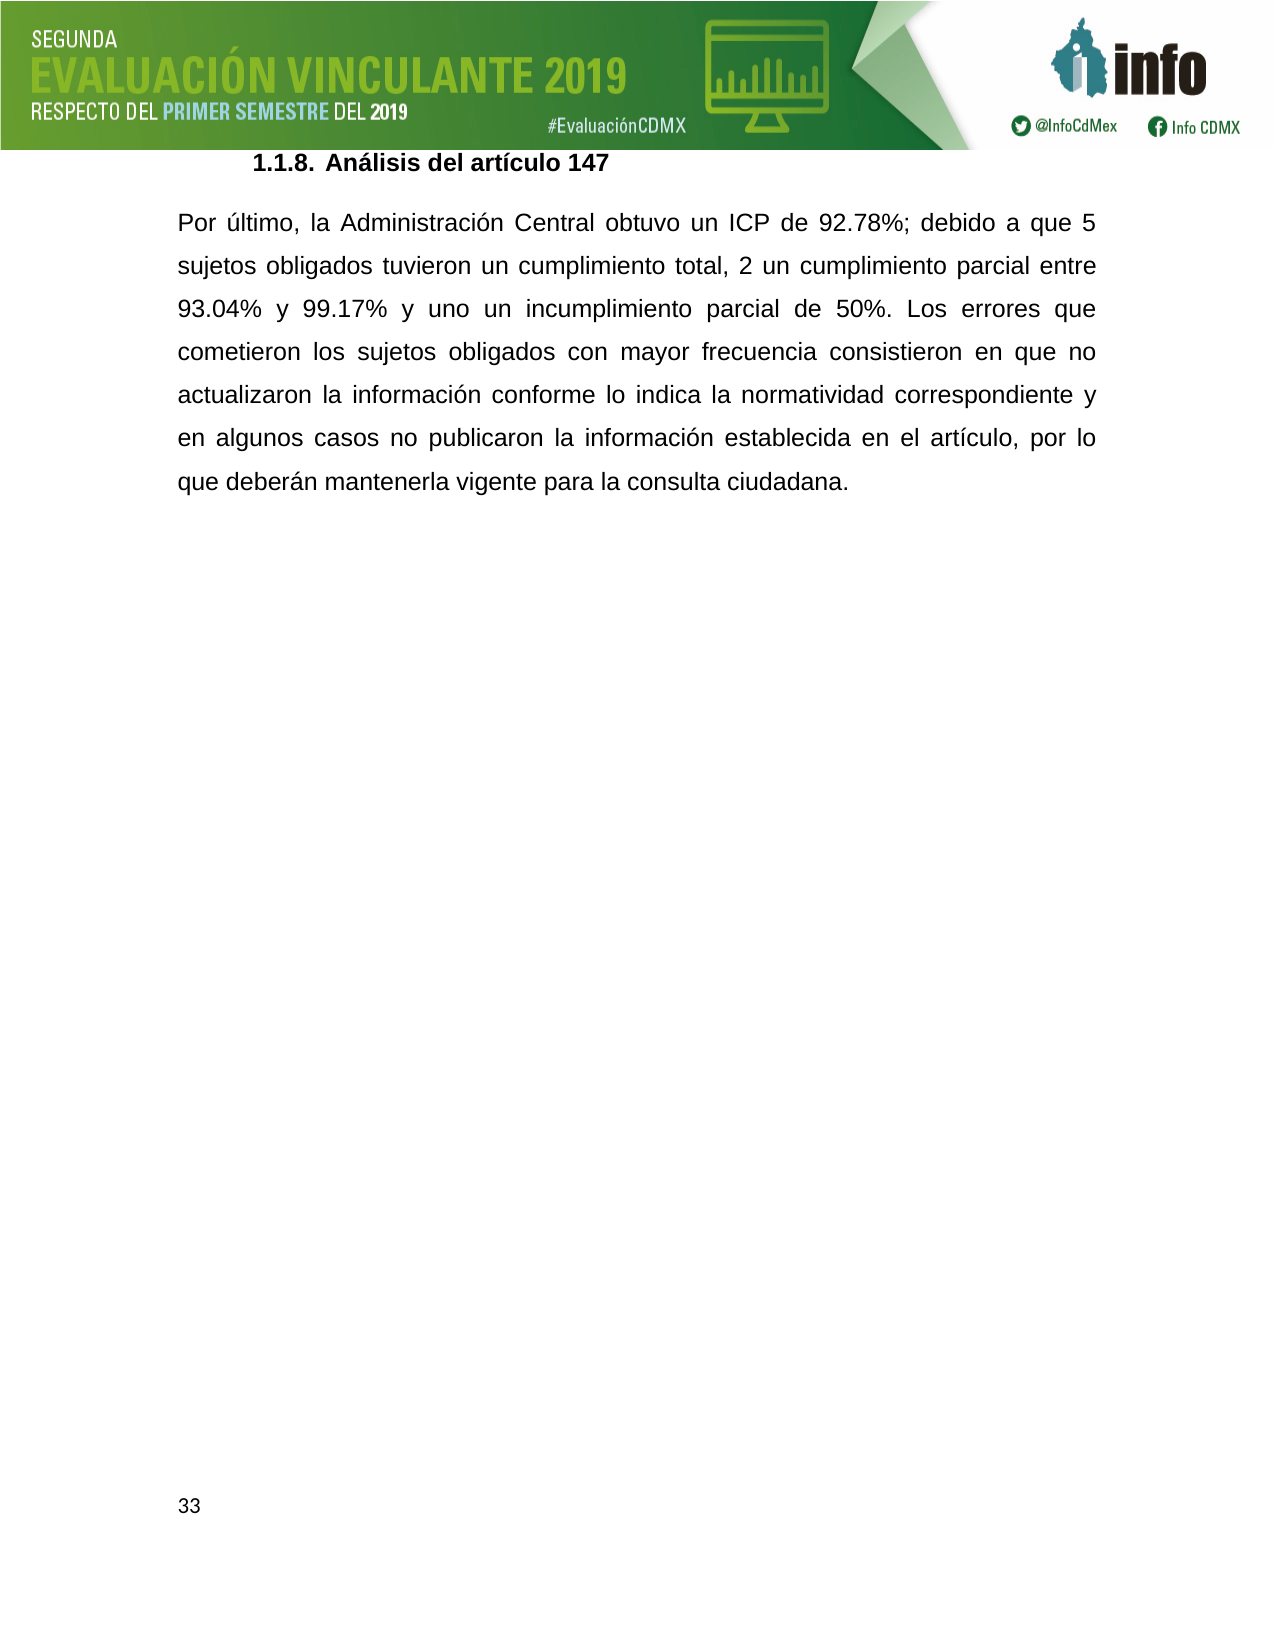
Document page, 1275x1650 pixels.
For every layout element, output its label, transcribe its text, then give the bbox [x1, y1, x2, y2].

subtitle Análisis del artículo 147 [252, 148, 1098, 176]
text Por último, la Administración Central obtuvo un ICP de 92.78%; debido a que 5 sujetos obligados tuvieron un cumplimiento total, 2 un cumplimiento parcial entre 93.04% y 99.17% y uno un incumplimiento parcial de 50%. Los errores que cometieron los sujetos obligados con mayor frecuencia consistieron en que no actualizaron la información conforme lo indica la normatividad correspondiente y en algunos casos no publicaron la información establecida en el artículo, por lo que deberán mantenerla vigente para la consulta ciudadana. [177, 208, 1098, 495]
picture [0, 1, 1274, 150]
